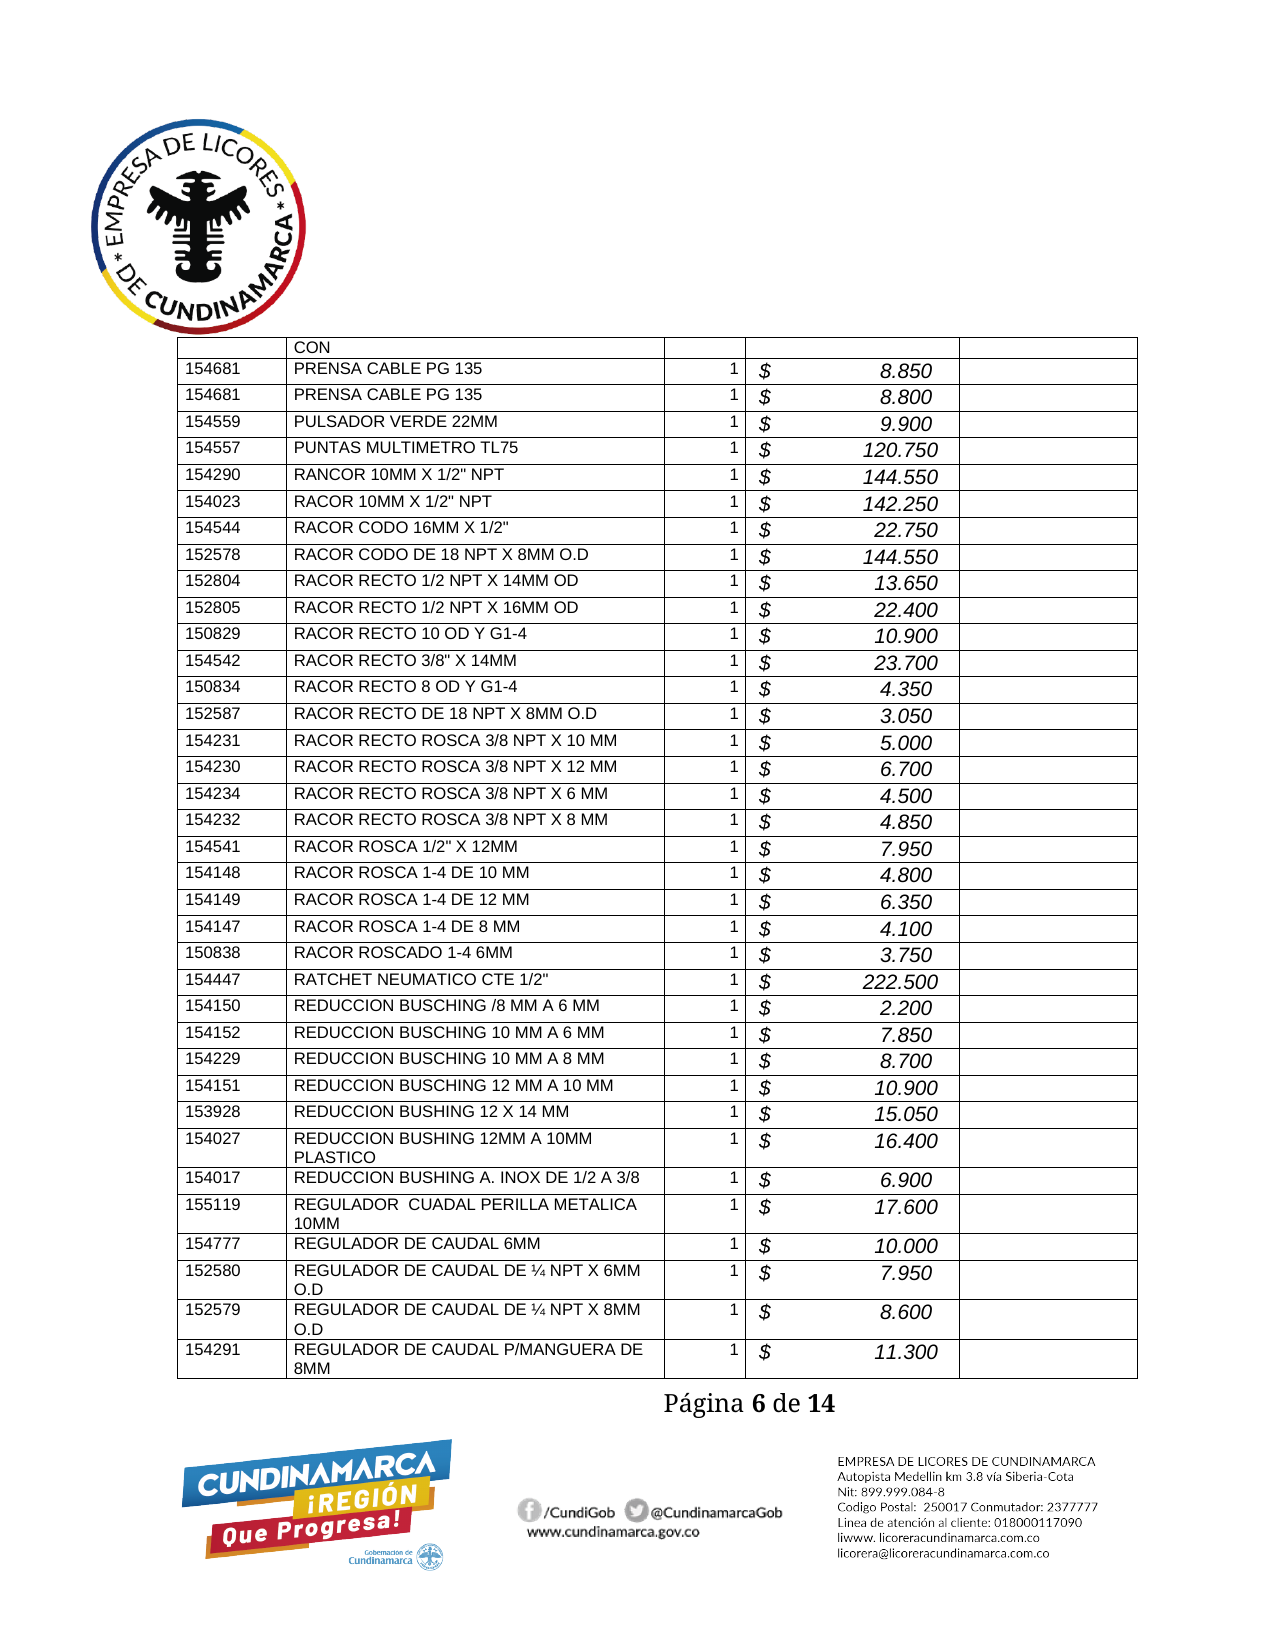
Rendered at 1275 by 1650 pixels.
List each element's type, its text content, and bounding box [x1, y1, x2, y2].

table_cell 1 [665, 359, 745, 384]
table_cell 1 [665, 943, 745, 968]
table_cell [960, 863, 1137, 889]
table_cell RACOR RECTO 1/2 NPT X 14MM OD [287, 571, 664, 597]
table_cell RACOR ROSCA 1/2" X 12MM [287, 837, 664, 862]
table_cell REDUCCION BUSHING 12MM A 10MM PLASTICO [287, 1129, 664, 1167]
table_cell [960, 757, 1137, 782]
table_cell 1 [665, 1340, 745, 1378]
table_cell $ 144.550 [746, 465, 959, 490]
table_cell 154447 [178, 970, 286, 995]
table_cell [960, 1129, 1137, 1167]
table_cell RACOR RECTO ROSCA 3/8 NPT X 12 MM [287, 757, 664, 782]
table_cell 153928 [178, 1102, 286, 1128]
table_cell $ 8.600 [746, 1300, 959, 1338]
table_cell [960, 385, 1137, 411]
table_cell 152587 [178, 704, 286, 729]
table_cell 152804 [178, 571, 286, 597]
table_cell [960, 916, 1137, 942]
table_cell 1 [665, 1234, 745, 1260]
table_cell RATCHET NEUMATICO CTE 1/2" [287, 970, 664, 995]
table_cell RACOR CODO DE 18 NPT X 8MM O.D [287, 545, 664, 570]
picture [177, 1420, 1098, 1577]
table_cell REDUCCION BUSHING 12 X 14 MM [287, 1102, 664, 1128]
table_cell REDUCCION BUSHING A. INOX DE 1/2 A 3/8 [287, 1168, 664, 1194]
table_cell RACOR ROSCADO 1-4 6MM [287, 943, 664, 968]
table_cell $ 9.900 [746, 412, 959, 437]
table_cell POTENCIOMETRO LINEAL 5K 1V COMPACTO CON [287, 338, 664, 357]
table_cell 1 [665, 837, 745, 862]
table_cell RACOR RECTO 8 OD Y G1-4 [287, 677, 664, 703]
table_cell 154290 [178, 465, 286, 490]
table_cell $ 13.650 [746, 571, 959, 597]
table_cell $ 10.900 [746, 1076, 959, 1101]
table_cell 154229 [178, 1049, 286, 1075]
table_cell [960, 1049, 1137, 1075]
table_cell REGULADOR CUADAL PERILLA METALICA 10MM [287, 1195, 664, 1233]
table_cell 154557 [178, 438, 286, 464]
table_cell $ 144.550 [746, 545, 959, 570]
table_cell 150829 [178, 624, 286, 650]
table_cell REGULADOR DE CAUDAL DE ¼ NPT X 8MM O.D [287, 1300, 664, 1338]
table_cell 154291 [178, 1340, 286, 1378]
table_cell REDUCCION BUSCHING 10 MM A 6 MM [287, 1023, 664, 1048]
table_cell $ 222.500 [746, 970, 959, 995]
table_cell $ 8.700 [746, 1049, 959, 1075]
table_cell 1 [665, 810, 745, 836]
table_cell PULSADOR VERDE 22MM [287, 412, 664, 437]
table_cell PRENSA CABLE PG 135 [287, 359, 664, 384]
table_cell 152580 [178, 1261, 286, 1299]
table_cell 1 [665, 1129, 745, 1167]
table_cell 154232 [178, 810, 286, 836]
table_cell $ 10.000 [746, 1234, 959, 1260]
table_cell [960, 1261, 1137, 1299]
table_cell $ 8.850 [746, 359, 959, 384]
table_cell [960, 1168, 1137, 1194]
table_cell 150838 [178, 943, 286, 968]
table_cell RACOR RECTO DE 18 NPT X 8MM O.D [287, 704, 664, 729]
table_cell $ 15.050 [746, 1102, 959, 1128]
table_cell REDUCCION BUSCHING /8 MM A 6 MM [287, 996, 664, 1022]
table_cell RACOR RECTO 10 OD Y G1-4 [287, 624, 664, 650]
table_cell 1 [665, 996, 745, 1022]
table_cell 1 [665, 1076, 745, 1101]
table_cell $ 7.950 [746, 837, 959, 862]
table_cell $ 4.350 [746, 677, 959, 703]
table_cell PUNTAS MULTIMETRO TL75 [287, 438, 664, 464]
table_cell $ 5.000 [746, 730, 959, 756]
table_cell [960, 1300, 1137, 1338]
table_cell 152578 [178, 545, 286, 570]
table_cell $ 8.800 [746, 385, 959, 411]
table_cell $ 4.850 [746, 810, 959, 836]
table_cell 1 [665, 916, 745, 942]
table_cell RACOR ROSCA 1-4 DE 10 MM [287, 863, 664, 889]
table_cell $ 4.500 [746, 784, 959, 809]
table_cell 1 [665, 598, 745, 623]
table_cell 1 [665, 704, 745, 729]
table_cell [960, 730, 1137, 756]
table_cell 1 [665, 491, 745, 517]
table_cell [960, 1195, 1137, 1233]
table_cell $ 17.600 [746, 1195, 959, 1233]
table_cell 154230 [178, 757, 286, 782]
table_cell 154152 [178, 1023, 286, 1048]
table_cell [960, 465, 1137, 490]
table_cell RACOR ROSCA 1-4 DE 8 MM [287, 916, 664, 942]
table_cell 154544 [178, 518, 286, 543]
table_cell $ 16.400 [746, 1129, 959, 1167]
table_cell $ 22.750 [746, 518, 959, 543]
table_cell 1 [665, 890, 745, 915]
table_cell REGULADOR DE CAUDAL DE ¼ NPT X 6MM O.D [287, 1261, 664, 1299]
table_cell [960, 1076, 1137, 1101]
table_cell $ 22.400 [746, 598, 959, 623]
table_cell 1 [665, 1195, 745, 1233]
table_cell 1 [665, 465, 745, 490]
table_cell [960, 518, 1137, 543]
table_cell $ 120.750 [746, 438, 959, 464]
table_cell 154541 [178, 837, 286, 862]
table_cell 154224 [178, 338, 286, 357]
table_cell 1 [665, 412, 745, 437]
table_cell $ 3.050 [746, 704, 959, 729]
table_cell [960, 784, 1137, 809]
table_cell REDUCCION BUSCHING 10 MM A 8 MM [287, 1049, 664, 1075]
table_cell 154147 [178, 916, 286, 942]
table_cell 1 [665, 571, 745, 597]
table_cell [960, 1102, 1137, 1128]
table_cell [960, 359, 1137, 384]
table_cell $ 2.200 [746, 996, 959, 1022]
table_cell [960, 1023, 1137, 1048]
table_cell [960, 1340, 1137, 1378]
table_cell 154681 [178, 359, 286, 384]
table_cell RACOR 10MM X 1/2" NPT [287, 491, 664, 517]
table_cell 1 [665, 1049, 745, 1075]
table_cell [960, 338, 1137, 357]
table_cell [960, 624, 1137, 650]
table_cell 154234 [178, 784, 286, 809]
table_cell 1 [665, 338, 745, 357]
table_cell [960, 491, 1137, 517]
table_cell 1 [665, 863, 745, 889]
table_cell 152805 [178, 598, 286, 623]
table_cell 152579 [178, 1300, 286, 1338]
table_cell [960, 1234, 1137, 1260]
table_cell $ 6.900 [746, 1168, 959, 1194]
table_cell 1 [665, 545, 745, 570]
table_cell 1 [665, 1102, 745, 1128]
table_cell REDUCCION BUSCHING 12 MM A 10 MM [287, 1076, 664, 1101]
table_cell RACOR RECTO ROSCA 3/8 NPT X 10 MM [287, 730, 664, 756]
table_cell [960, 970, 1137, 995]
table_cell 154681 [178, 385, 286, 411]
table_cell RACOR ROSCA 1-4 DE 12 MM [287, 890, 664, 915]
table_cell [960, 837, 1137, 862]
table_cell $ 6.700 [746, 757, 959, 782]
table_cell $ 10.900 [746, 624, 959, 650]
table_cell 154148 [178, 863, 286, 889]
table_cell [960, 412, 1137, 437]
table_cell 1 [665, 438, 745, 464]
table_cell 1 [665, 385, 745, 411]
table_cell [960, 545, 1137, 570]
table_cell RANCOR 10MM X 1/2" NPT [287, 465, 664, 490]
table_cell 154023 [178, 491, 286, 517]
table_cell 1 [665, 1168, 745, 1194]
table_cell 154151 [178, 1076, 286, 1101]
table_cell $ 7.850 [746, 1023, 959, 1048]
table_cell $ 142.250 [746, 491, 959, 517]
table_cell RACOR RECTO ROSCA 3/8 NPT X 8 MM [287, 810, 664, 836]
table_cell PRENSA CABLE PG 135 [287, 385, 664, 411]
table_cell [960, 810, 1137, 836]
table_cell [960, 704, 1137, 729]
table_cell $ 7.950 [746, 1261, 959, 1299]
picture [73, 107, 320, 338]
table_cell 1 [665, 624, 745, 650]
table_cell 1 [665, 677, 745, 703]
table_cell [960, 677, 1137, 703]
table_cell REGULADOR DE CAUDAL 6MM [287, 1234, 664, 1260]
table_cell 154150 [178, 996, 286, 1022]
table_cell 1 [665, 1023, 745, 1048]
table_cell [960, 890, 1137, 915]
table_cell $ 4.100 [746, 916, 959, 942]
table_cell 1 [665, 1300, 745, 1338]
table_cell 1 [665, 1261, 745, 1299]
table_cell [960, 651, 1137, 676]
table_cell $ 6.350 [746, 890, 959, 915]
table_cell RACOR RECTO 3/8" X 14MM [287, 651, 664, 676]
table_cell [960, 598, 1137, 623]
table_cell 154231 [178, 730, 286, 756]
table_cell $ 4.800 [746, 863, 959, 889]
table_cell $ 94.800 [746, 338, 959, 357]
table_cell 154017 [178, 1168, 286, 1194]
table_cell 154559 [178, 412, 286, 437]
table_cell RACOR RECTO ROSCA 3/8 NPT X 6 MM [287, 784, 664, 809]
table_cell REGULADOR DE CAUDAL P/MANGUERA DE 8MM [287, 1340, 664, 1378]
table_cell 154149 [178, 890, 286, 915]
table_cell 1 [665, 651, 745, 676]
table_cell $ 11.300 [746, 1340, 959, 1378]
table_cell 154542 [178, 651, 286, 676]
table_cell [960, 438, 1137, 464]
table_cell [960, 996, 1137, 1022]
table_cell 154027 [178, 1129, 286, 1167]
table_cell $ 23.700 [746, 651, 959, 676]
table_cell 1 [665, 970, 745, 995]
table_cell 1 [665, 784, 745, 809]
table_cell [960, 943, 1137, 968]
table_cell 150834 [178, 677, 286, 703]
table_cell 1 [665, 757, 745, 782]
table_cell 154777 [178, 1234, 286, 1260]
table_cell $ 3.750 [746, 943, 959, 968]
table_cell RACOR CODO 16MM X 1/2" [287, 518, 664, 543]
table_cell [960, 571, 1137, 597]
table_cell 1 [665, 730, 745, 756]
table_cell 1 [665, 518, 745, 543]
table_cell 155119 [178, 1195, 286, 1233]
table_cell RACOR RECTO 1/2 NPT X 16MM OD [287, 598, 664, 623]
